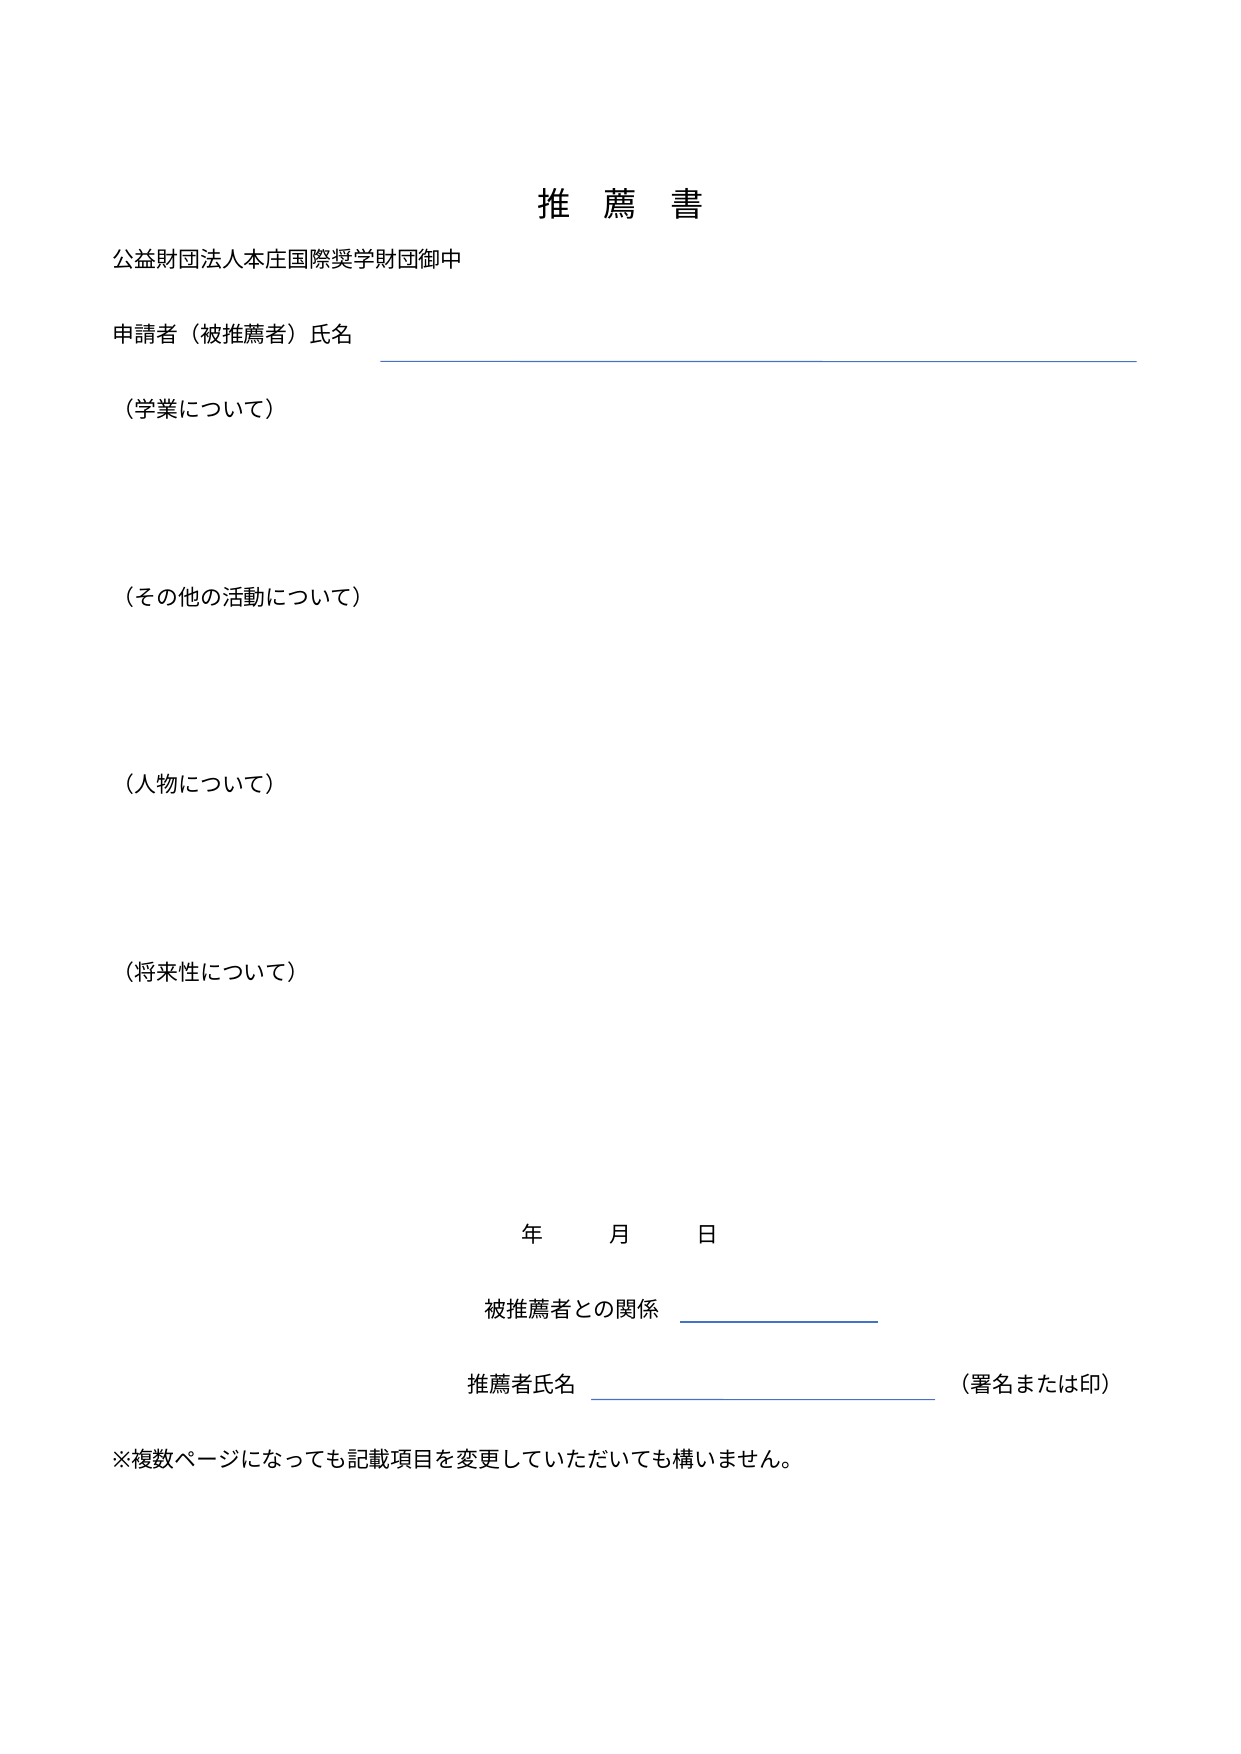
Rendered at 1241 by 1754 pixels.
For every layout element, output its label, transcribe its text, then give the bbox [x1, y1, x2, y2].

text 推薦者氏名 （署名または印） [112, 1364, 1128, 1402]
text 申請者（被推薦者）氏名 [112, 314, 1128, 352]
text （その他の活動について） [112, 577, 1128, 614]
text ※複数ページになっても記載項目を変更していただいても構いません。 [112, 1439, 1128, 1477]
text 年 月 日 [112, 1214, 1128, 1252]
text 公益財団法人本庄国際奨学財団御中 [112, 239, 1128, 277]
text （将来性について） [112, 952, 1128, 989]
text 被推薦者との関係 [112, 1289, 1128, 1327]
text （人物について） [112, 764, 1128, 802]
text （学業について） [112, 389, 1128, 427]
text 推 薦 書 [112, 164, 1128, 239]
